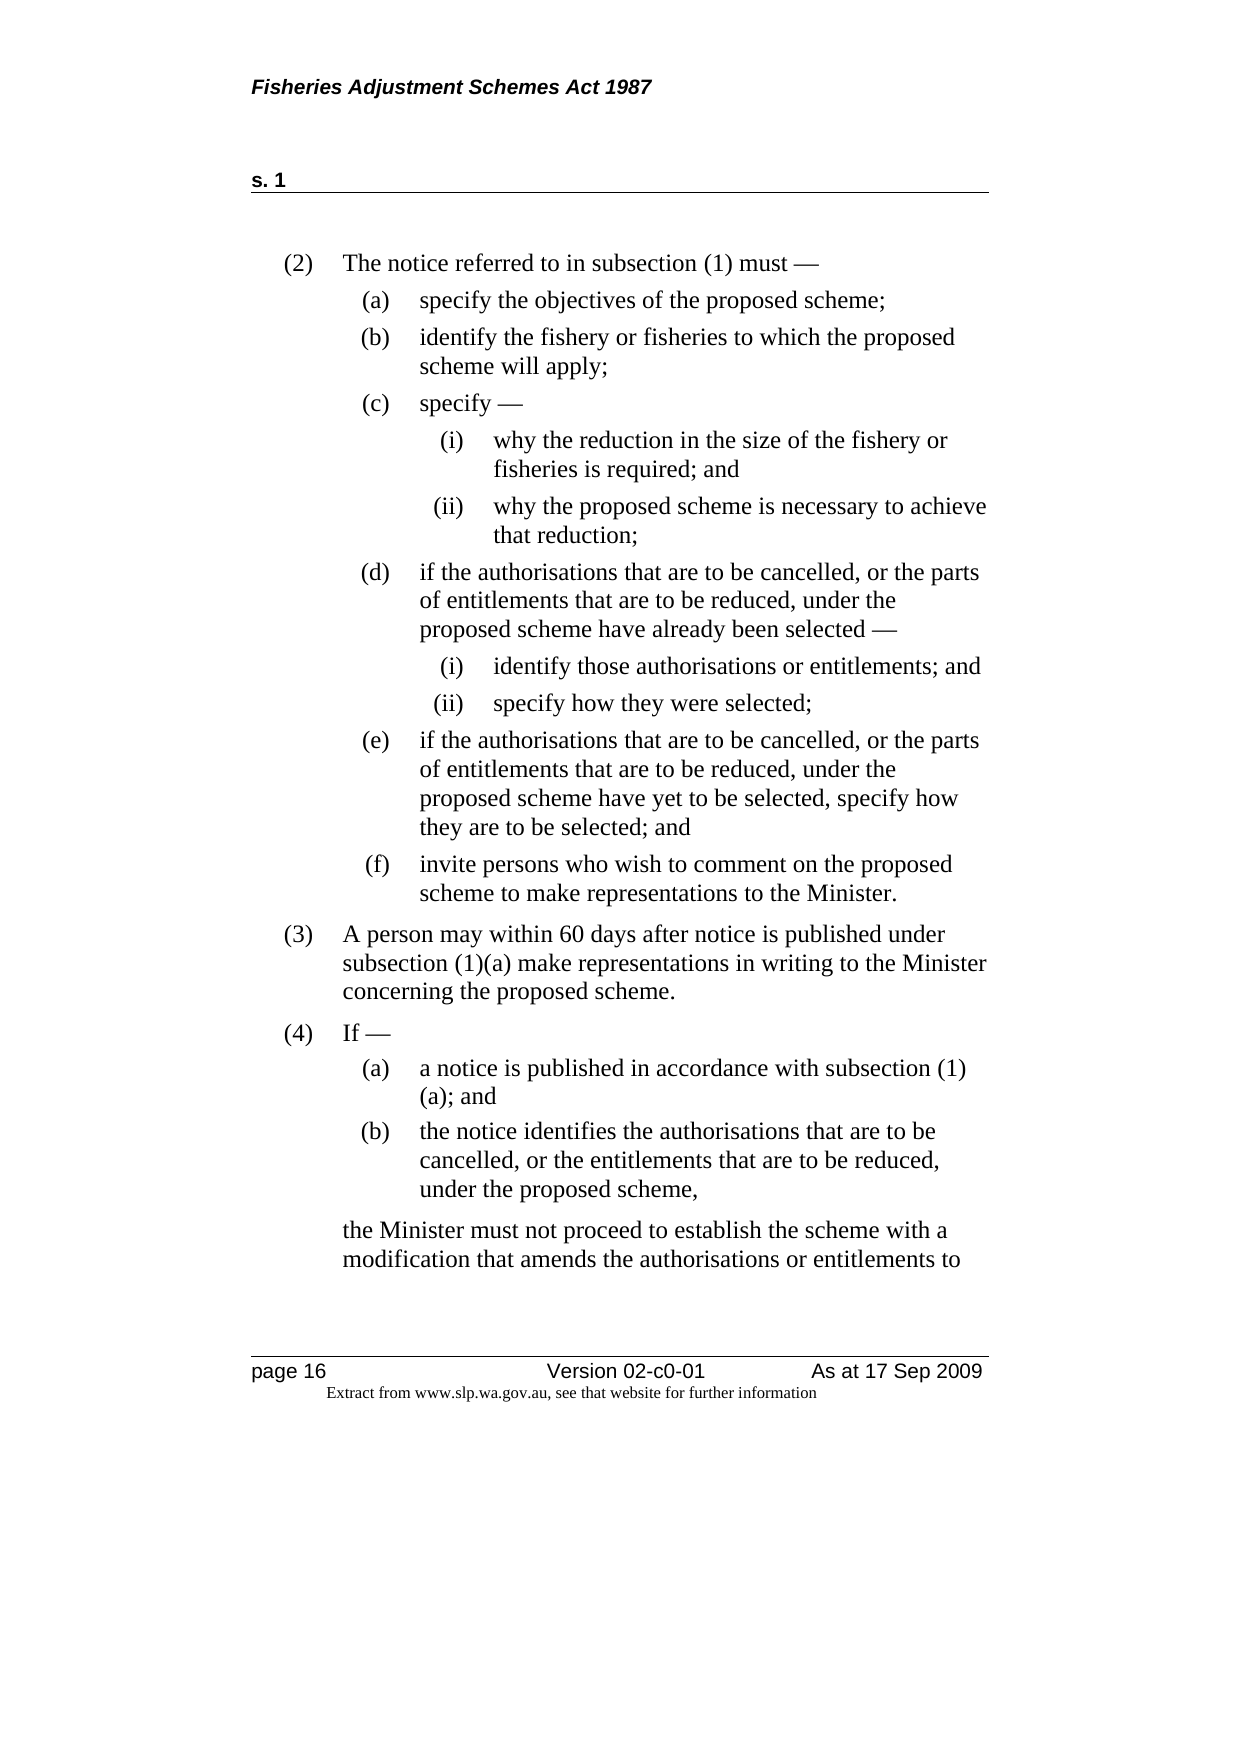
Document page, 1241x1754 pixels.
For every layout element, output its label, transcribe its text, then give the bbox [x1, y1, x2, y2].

text (a) specify the objectives of the proposed scheme; [251, 285, 989, 314]
text (2) The notice referred to in subsection (1) must — [251, 248, 989, 277]
text (c) specify — [251, 388, 989, 417]
text (b) identify the fishery or fisheries to which the proposed scheme will apply; [251, 322, 989, 380]
text (ii) specify how they were selected; [251, 688, 989, 717]
text (i) why the reduction in the size of the fishery or fisheries is required; and [251, 425, 989, 483]
text (a) a notice is published in accordance with subsection (1)(a); and [251, 1053, 989, 1110]
text (b) the notice identifies the authorisations that are to be cancelled, or the entitlements that are to be reduced, under the proposed scheme, [251, 1116, 989, 1203]
text (f) invite persons who wish to comment on the proposed scheme to make representations to the Minister. [251, 849, 989, 906]
text (ii) why the proposed scheme is necessary to achieve that reduction; [251, 491, 989, 548]
text (d) if the authorisations that are to be cancelled, or the parts of entitlements that are to be reduced, under the proposed scheme have already been selected — [251, 557, 989, 643]
text (3) A person may within 60 days after notice is published under subsection (1)(a) make representations in writing to the Minister concerning the proposed scheme. [251, 919, 989, 1005]
text (4) If — [251, 1018, 989, 1046]
text (e) if the authorisations that are to be cancelled, or the parts of entitlements that are to be reduced, under the proposed scheme have yet to be selected, specify how they are to be selected; and [251, 726, 989, 841]
text (i) identify those authorisations or entitlements; and [251, 651, 989, 680]
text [251, 1215, 989, 1273]
